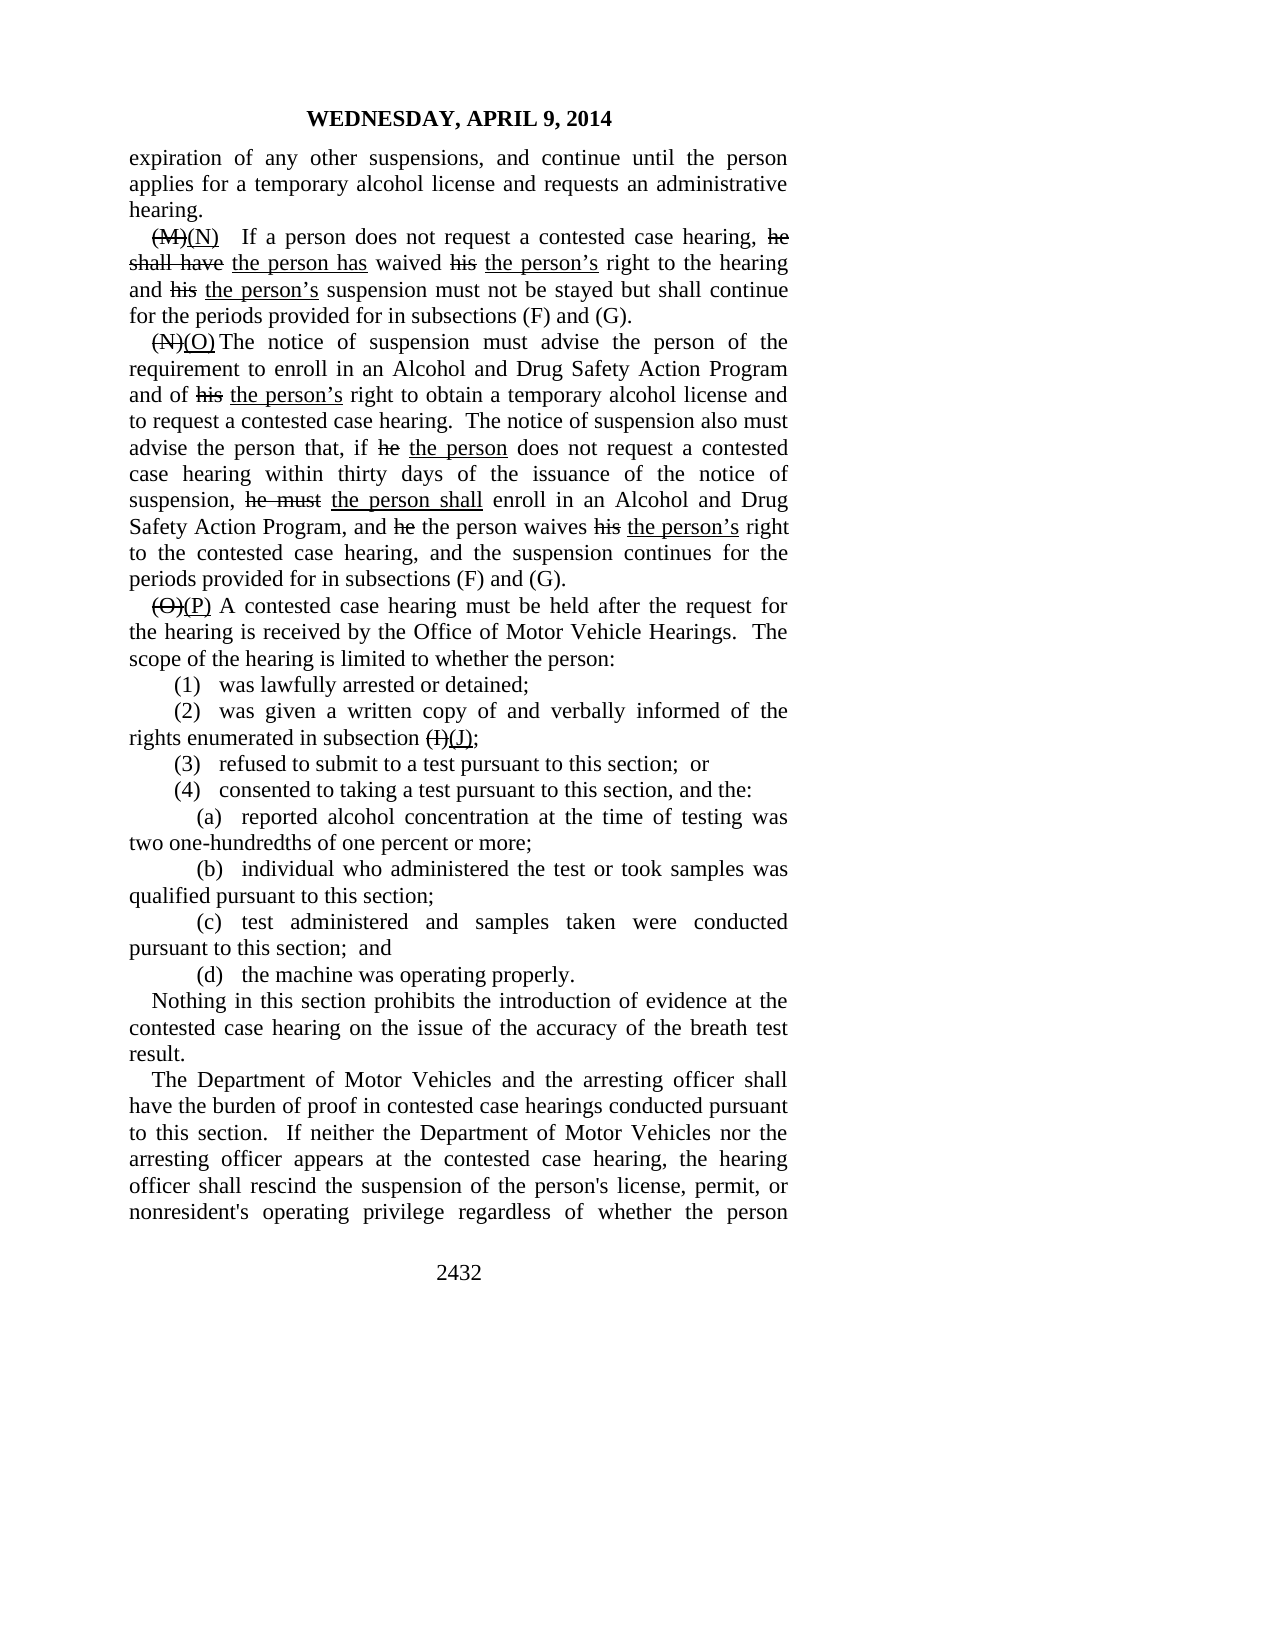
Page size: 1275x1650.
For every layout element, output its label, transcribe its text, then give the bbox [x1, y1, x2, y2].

text (a) reported alcohol concentration at the time of testing was two one-hundredths of one percent or more; [129, 803, 789, 855]
text (O)(P) A contested case hearing must be held after the request for the hearing is received by the Office of Motor Vehicle Hearings. The scope of the hearing is limited to whether the person: [129, 592, 789, 671]
text (b) individual who administered the test or took samples was qualified pursuant to this section; [129, 855, 789, 908]
text (4) consented to taking a test pursuant to this section, and the: [129, 776, 789, 803]
text (1) was lawfully arrested or detained; [129, 671, 789, 697]
text (2) was given a written copy of and verbally informed of the rights enumerated in subsection (I)(J); [129, 697, 789, 750]
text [129, 144, 789, 223]
text (N)(O) The notice of suspension must advise the person of the requirement to enroll in an Alcohol and Drug Safety Action Program and of his the person’s right to obtain a temporary alcohol license and to request a contested case hearing. The notice of suspension also must advise the person that, if he the person does not request a contested case hearing within thirty days of the issuance of the notice of suspension, he must the person shall enroll in an Alcohol and Drug Safety Action Program, and he the person waives his the person’s right to the contested case hearing, and the suspension continues for the periods provided for in subsections (F) and (G). [129, 328, 789, 592]
text (M)(N) If a person does not request a contested case hearing, he shall have the person has waived his the person’s right to the hearing and his the person’s suspension must not be stayed but shall continue for the periods provided for in subsections (F) and (G). [129, 223, 789, 328]
text (3) refused to submit to a test pursuant to this section; or [129, 750, 789, 776]
text Nothing in this section prohibits the introduction of evidence at the contested case hearing on the issue of the accuracy of the breath test result. [129, 987, 789, 1066]
text (d) the machine was operating properly. [129, 961, 789, 987]
text (c) test administered and samples taken were conducted pursuant to this section; and [129, 908, 789, 961]
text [129, 1066, 789, 1224]
